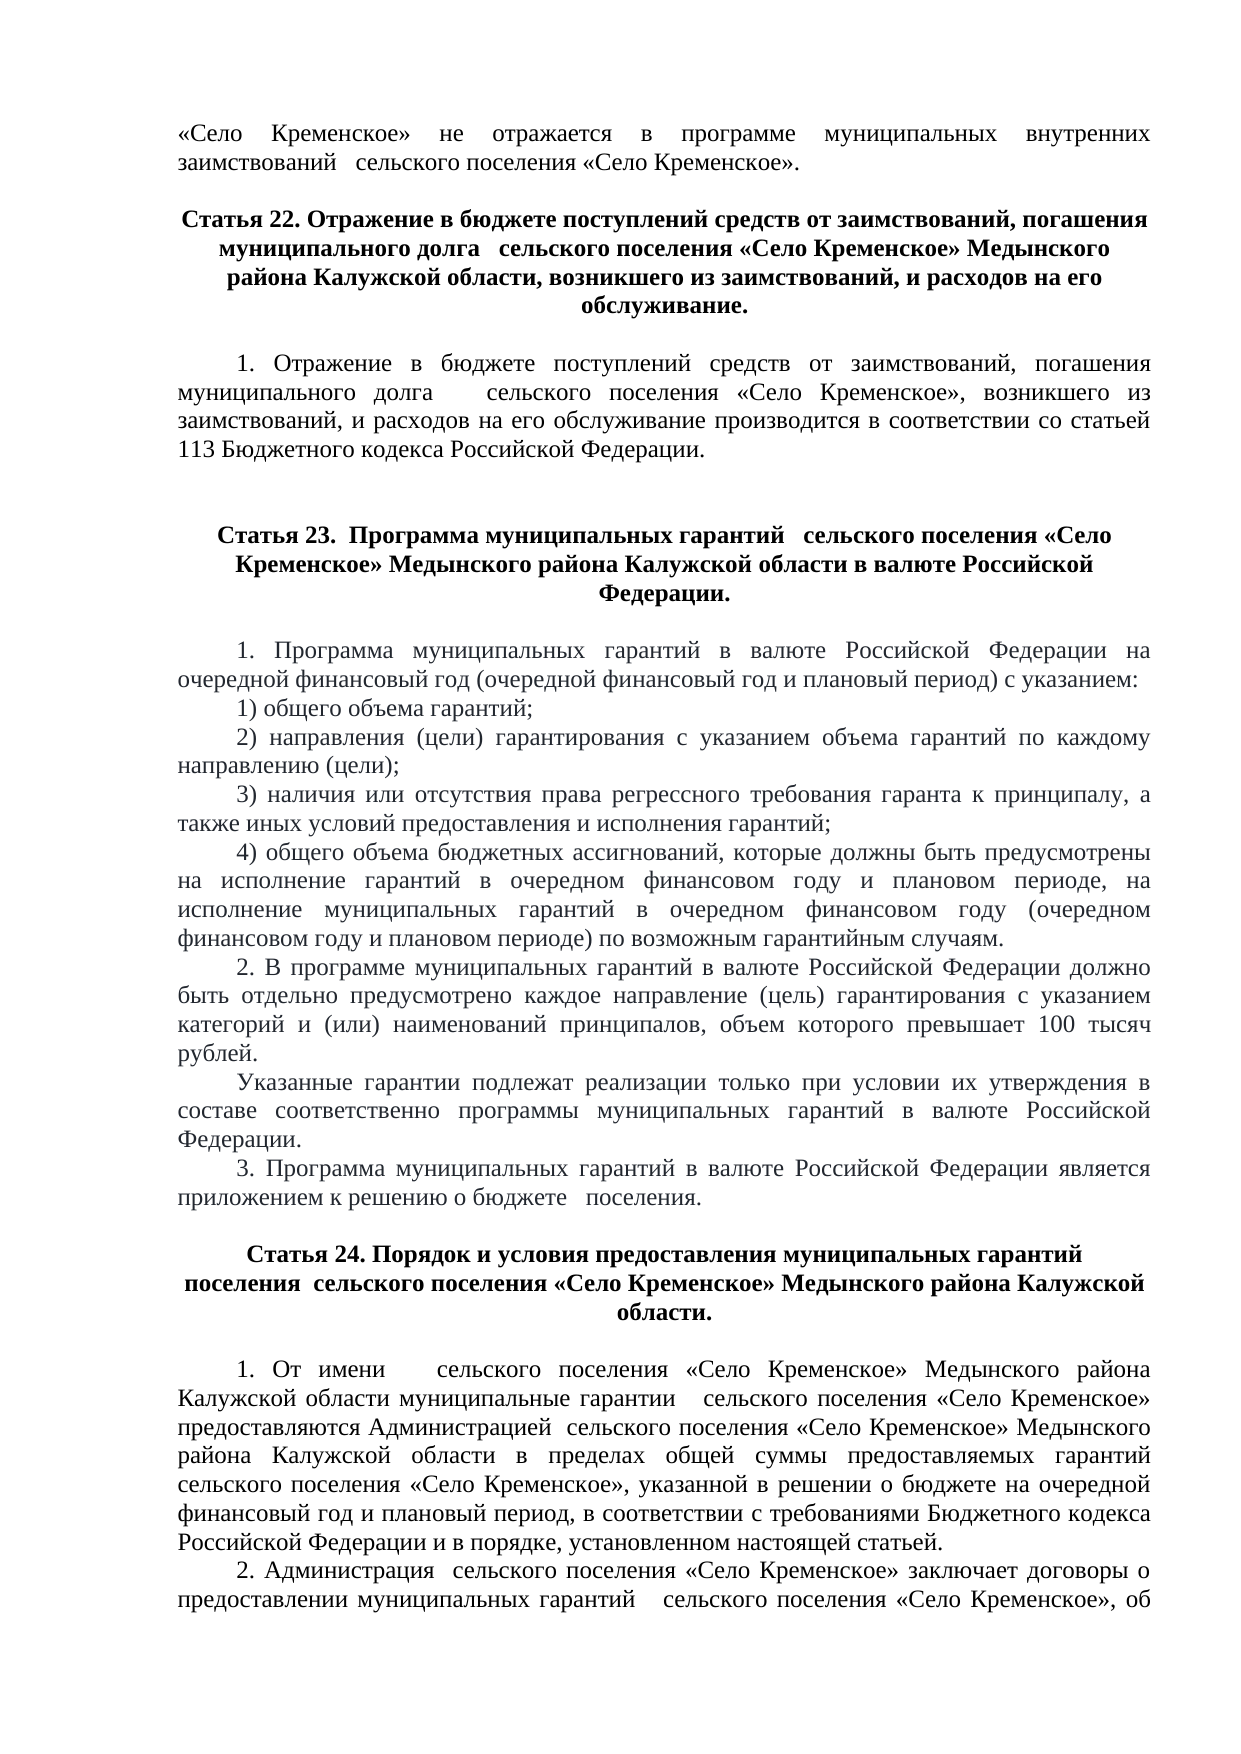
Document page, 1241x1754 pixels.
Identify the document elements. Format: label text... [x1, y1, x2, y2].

text Статья 22. Отражение в бюджете поступлений средств от заимствований, погашения муниципального долга сельского поселения «Село Кременское» Медынского района Калужской области, возникшего из заимствований, и расходов на его обслуживание. [177, 204, 1152, 319]
text 4) общего объема бюджетных ассигнований, которые должны быть предусмотрены на исполнение гарантий в очередном финансовом году и плановом периоде, на исполнение муниципальных гарантий в очередном финансовом году (очередном финансовом году и плановом периоде) по возможным гарантийным случаям. [177, 837, 1152, 952]
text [177, 118, 1152, 176]
text 1. Отражение в бюджете поступлений средств от заимствований, погашения муниципального долга сельского поселения «Село Кременское», возникшего из заимствований, и расходов на его обслуживание производится в соответствии со статьей 113 Бюджетного кодекса Российской Федерации. [177, 348, 1152, 463]
text 2. В программе муниципальных гарантий в валюте Российской Федерации должно быть отдельно предусмотрено каждое направление (цель) гарантирования с указанием категорий и (или) наименований принципалов, объем которого превышает 100 тысяч рублей. [177, 952, 1152, 1067]
text 3) наличия или отсутствия права регрессного требования гаранта к принципалу, а также иных условий предоставления и исполнения гарантий; [177, 779, 1152, 837]
text Статья 23. Программа муниципальных гарантий сельского поселения «Село Кременское» Медынского района Калужской области в валюте Российской Федерации. [177, 521, 1152, 607]
text Указанные гарантии подлежат реализации только при условии их утверждения в составе соответственно программы муниципальных гарантий в валюте Российской Федерации. [177, 1067, 1152, 1153]
text 3. Программа муниципальных гарантий в валюте Российской Федерации является приложением к решению о бюджете поселения. [177, 1153, 1152, 1211]
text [177, 1556, 1152, 1613]
text 2) направления (цели) гарантирования с указанием объема гарантий по каждому направлению (цели); [177, 722, 1152, 779]
text 1) общего объема гарантий; [177, 693, 1152, 722]
text 1. От имени сельского поселения «Село Кременское» Медынского района Калужской области муниципальные гарантии сельского поселения «Село Кременское» предоставляются Администрацией сельского поселения «Село Кременское» Медынского района Калужской области в пределах общей суммы предоставляемых гарантий сельского поселения «Село Кременское», указанной в решении о бюджете на очередной финансовый год и плановый период, в соответствии с требованиями Бюджетного кодекса Российской Федерации и в порядке, установленном настоящей статьей. [177, 1354, 1152, 1556]
text Статья 24. Порядок и условия предоставления муниципальных гарантий поселения сельского поселения «Село Кременское» Медынского района Калужской области. [177, 1239, 1152, 1326]
text 1. Программа муниципальных гарантий в валюте Российской Федерации на очередной финансовый год (очередной финансовый год и плановый период) с указанием: [177, 636, 1152, 693]
